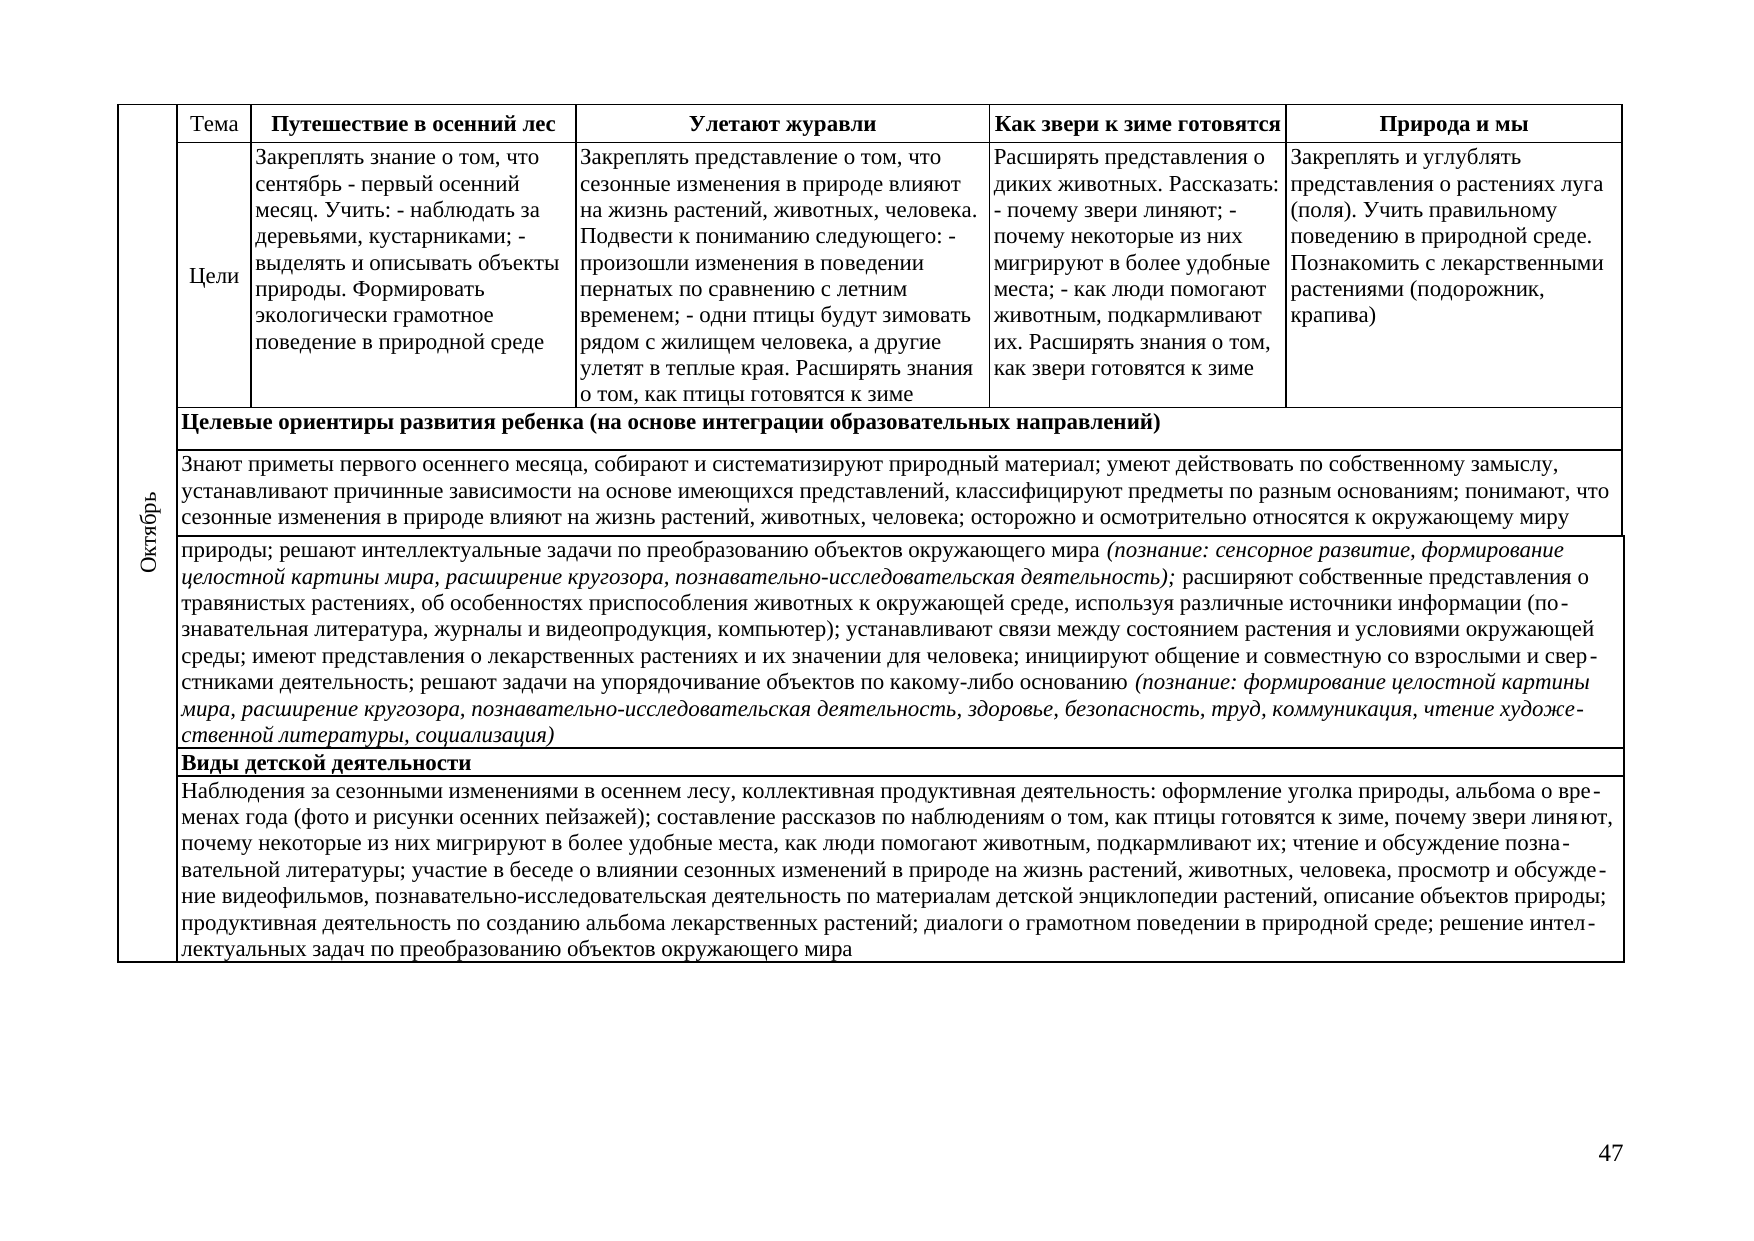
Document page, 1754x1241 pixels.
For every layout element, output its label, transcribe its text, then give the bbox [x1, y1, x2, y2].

table_header Как звери к зиме готовятся [990, 105, 1285, 142]
table_cell Расширять представления о диких животных. Рассказать: - почему звери линяют; - почему некоторые из них мигрируют в более удобные места; - как люди помогают животным, подкармливают их. Расширять знания о том, как звери готовятся к зиме [990, 143, 1285, 407]
table_cell Закреплять и углублять представления о растениях луга (поля). Учить правильному поведению в природной среде. Познакомить с лекарственными растениями (подорожник, крапива) [1287, 143, 1621, 407]
table_header Улетают журавли [577, 105, 989, 142]
table_header Тема [178, 105, 250, 142]
table_cell Целевые ориентиры развития ребенка (на основе интеграции образовательных направлений) [178, 408, 1621, 449]
table_cell Знают приметы первого осеннего месяца, собирают и систематизируют природный материал; умеют действовать по собственному замыслу, устанавливают причинные зависимости на основе имеющихся представлений, классифицируют предметы по разным основаниям; понимают, что сезонные изменения в природе влияют на жизнь растений, животных, человека; осторожно и осмотрительно относятся к окружающему миру [178, 451, 1621, 535]
table_header Природа и мы [1287, 105, 1621, 142]
table_header Октябрь [119, 105, 176, 961]
table_cell Цели [178, 143, 250, 407]
table_cell Закреплять знание о том, что сентябрь - первый осенний месяц. Учить: - наблюдать за деревьями, кустарниками; - выделять и описывать объекты природы. Формировать экологически грамотное поведение в природной среде [252, 143, 575, 407]
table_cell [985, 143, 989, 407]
table_header Путешествие в осенний лес [252, 105, 575, 142]
